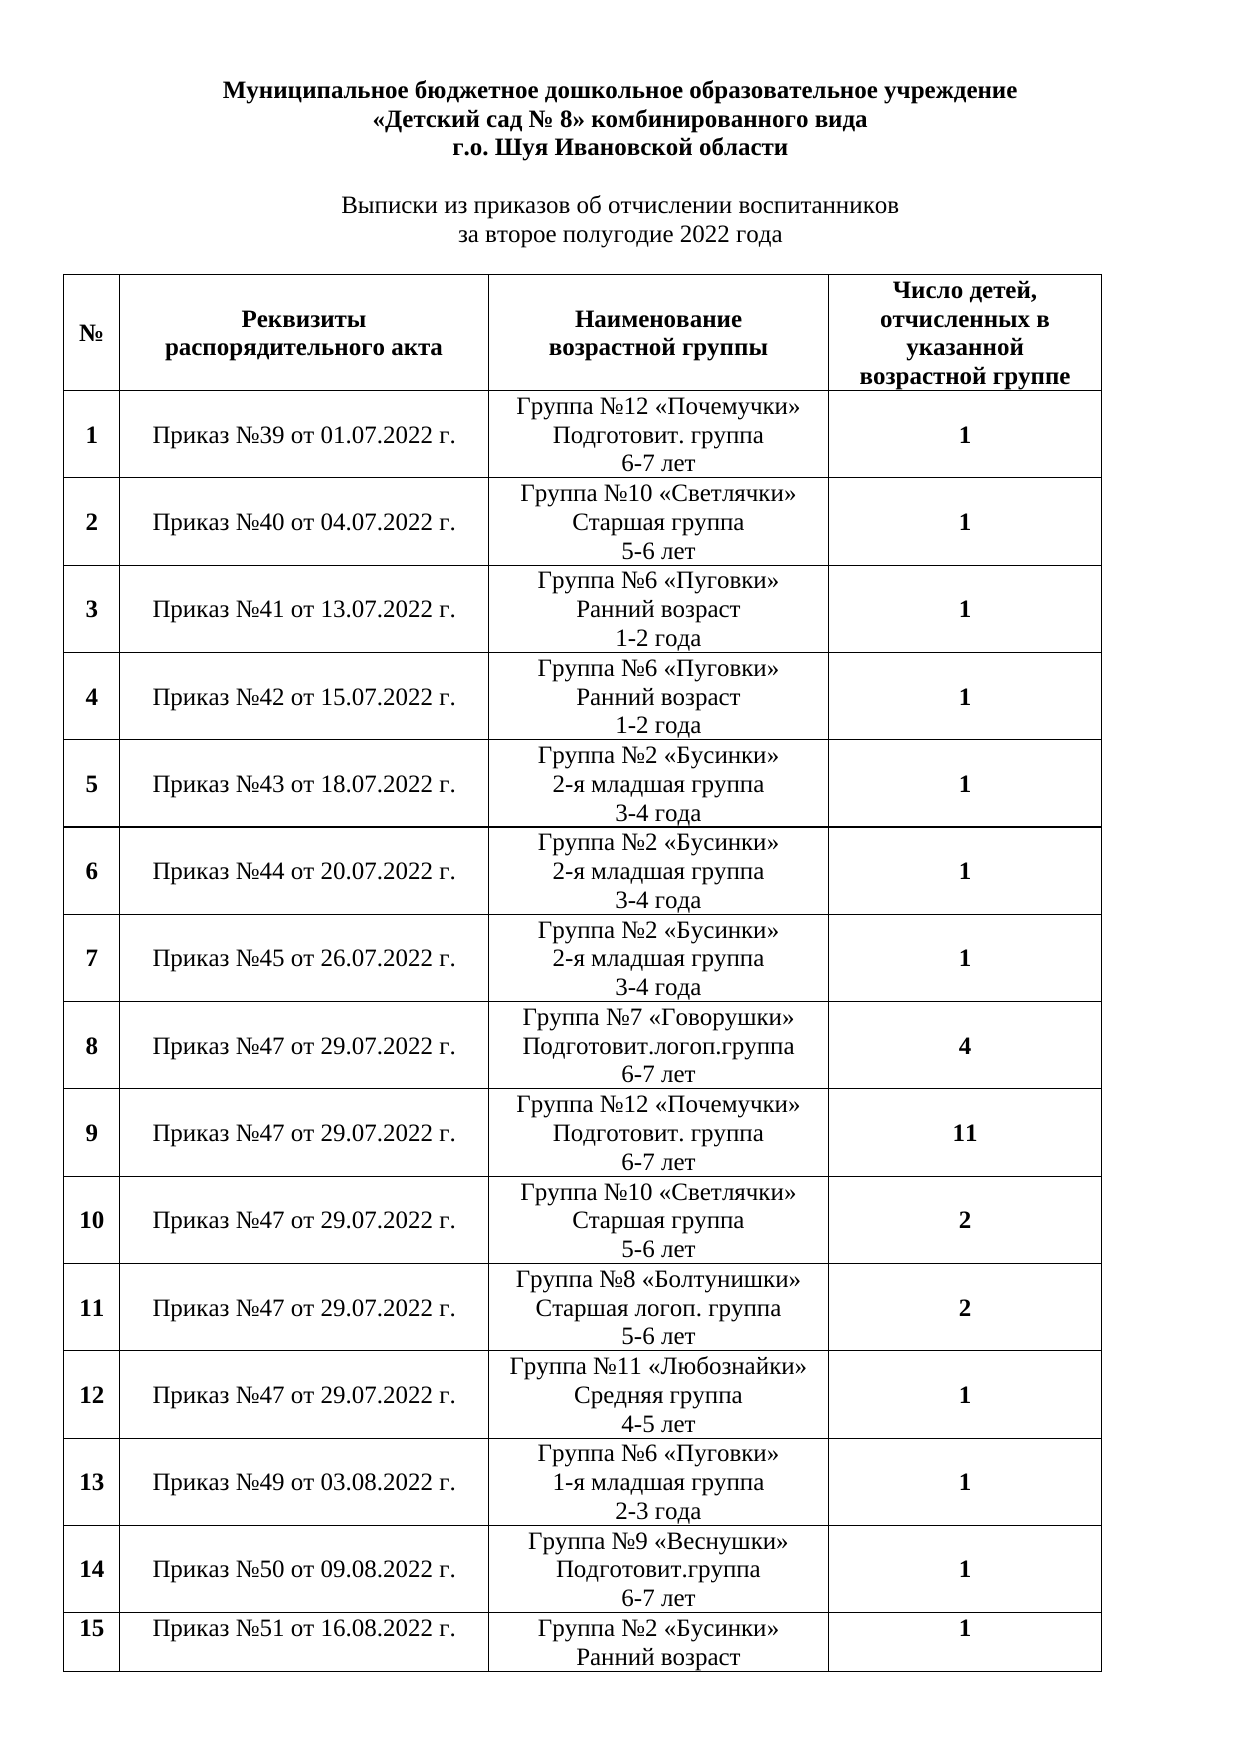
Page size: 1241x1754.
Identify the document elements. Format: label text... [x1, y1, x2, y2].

table_cell Приказ №44 от 20.07.2022 г. [120, 828, 488, 914]
table_cell 9 [64, 1089, 119, 1176]
table_cell Приказ №47 от 29.07.2022 г. [120, 1264, 488, 1350]
table_cell Группа №6 «Пуговки» Ранний возраст 1-2 года [489, 566, 828, 652]
table_cell Группа №8 «Болтунишки» Старшая логоп. группа 5-6 лет [489, 1264, 828, 1350]
table_cell Группа №7 «Говорушки» Подготовит.логоп.группа 6-7 лет [489, 1002, 828, 1088]
table_cell Группа №10 «Светлячки» Старшая группа 5-6 лет [489, 1177, 828, 1263]
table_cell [489, 1613, 828, 1671]
table_cell Приказ №47 от 29.07.2022 г. [120, 1089, 488, 1176]
table_cell Приказ №47 от 29.07.2022 г. [120, 1002, 488, 1088]
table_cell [489, 1439, 828, 1525]
table_cell Приказ №45 от 26.07.2022 г. [120, 915, 488, 1001]
table_header Наименование возрастной группы [489, 275, 828, 390]
table_header Реквизиты распорядительного акта [120, 275, 488, 390]
table_cell 2 [829, 1264, 1101, 1350]
table_cell Приказ №40 от 04.07.2022 г. [120, 478, 488, 564]
table_cell 13 [64, 1439, 119, 1525]
text «Детский сад № 8» комбинированного вида [75, 104, 1165, 132]
table_cell Группа №12 «Почемучки» Подготовит. группа 6-7 лет [489, 391, 828, 477]
table_cell 3 [64, 566, 119, 652]
table_cell 11 [829, 1089, 1101, 1176]
table_cell 4 [829, 1002, 1101, 1088]
table_cell Приказ №50 от 09.08.2022 г. [120, 1526, 488, 1612]
table_cell Приказ №47 от 29.07.2022 г. [120, 1351, 488, 1437]
table_cell 8 [64, 1002, 119, 1088]
table_cell 1 [829, 1526, 1101, 1612]
table_cell Приказ №43 от 18.07.2022 г. [120, 740, 488, 826]
table_cell 1 [829, 828, 1101, 914]
table_cell 5 [64, 740, 119, 826]
text г.о. Шуя Ивановской области [75, 132, 1165, 161]
table_cell 1 [829, 653, 1101, 739]
table_cell Приказ №42 от 15.07.2022 г. [120, 653, 488, 739]
table_cell Приказ №39 от 01.07.2022 г. [120, 391, 488, 477]
table_cell 1 [829, 740, 1101, 826]
table_cell Приказ №47 от 29.07.2022 г. [120, 1177, 488, 1263]
table_cell Группа №10 «Светлячки» Старшая группа 5-6 лет [489, 478, 828, 564]
table_cell 1 [829, 478, 1101, 564]
table_cell Приказ №41 от 13.07.2022 г. [120, 566, 488, 652]
table_cell Группа №12 «Почемучки» Подготовит. группа 6-7 лет [489, 1089, 828, 1176]
text Выписки из приказов об отчислении воспитанников [75, 190, 1165, 219]
table_cell Группа №2 «Бусинки» 2-я младшая группа 3-4 года [489, 828, 828, 914]
table_cell Группа №2 «Бусинки» 2-я младшая группа 3-4 года [489, 915, 828, 1001]
text за второе полугодие 2022 года [75, 219, 1165, 247]
table_cell 1 [829, 1351, 1101, 1437]
table_cell 12 [64, 1351, 119, 1437]
table_cell 15 [64, 1613, 119, 1671]
table_cell 1 [829, 1439, 1101, 1525]
table_cell 7 [64, 915, 119, 1001]
table_cell 1 [64, 391, 119, 477]
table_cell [120, 1613, 488, 1671]
table_cell 11 [64, 1264, 119, 1350]
table_cell 10 [64, 1177, 119, 1263]
table_cell Группа №6 «Пуговки» Ранний возраст 1-2 года [489, 653, 828, 739]
table_cell 4 [64, 653, 119, 739]
table_cell 14 [64, 1526, 119, 1612]
table_cell Группа №11 «Любознайки» Средняя группа 4-5 лет [489, 1351, 828, 1437]
table_header № [64, 275, 119, 390]
table_header Число детей, отчисленных в указанной возрастной группе [829, 275, 1101, 390]
text Муниципальное бюджетное дошкольное образовательное учреждение [75, 75, 1165, 104]
table_cell 6 [64, 828, 119, 914]
table_cell 1 [829, 1613, 1101, 1671]
table_cell 1 [829, 566, 1101, 652]
table_cell Приказ №49 от 03.08.2022 г. [120, 1439, 488, 1525]
table_cell 1 [829, 915, 1101, 1001]
table_cell 2 [829, 1177, 1101, 1263]
table_cell Группа №9 «Веснушки» Подготовит.группа 6-7 лет [489, 1526, 828, 1612]
table_cell 2 [64, 478, 119, 564]
table_cell 1 [829, 391, 1101, 477]
table_cell Группа №2 «Бусинки» 2-я младшая группа 3-4 года [489, 740, 828, 826]
